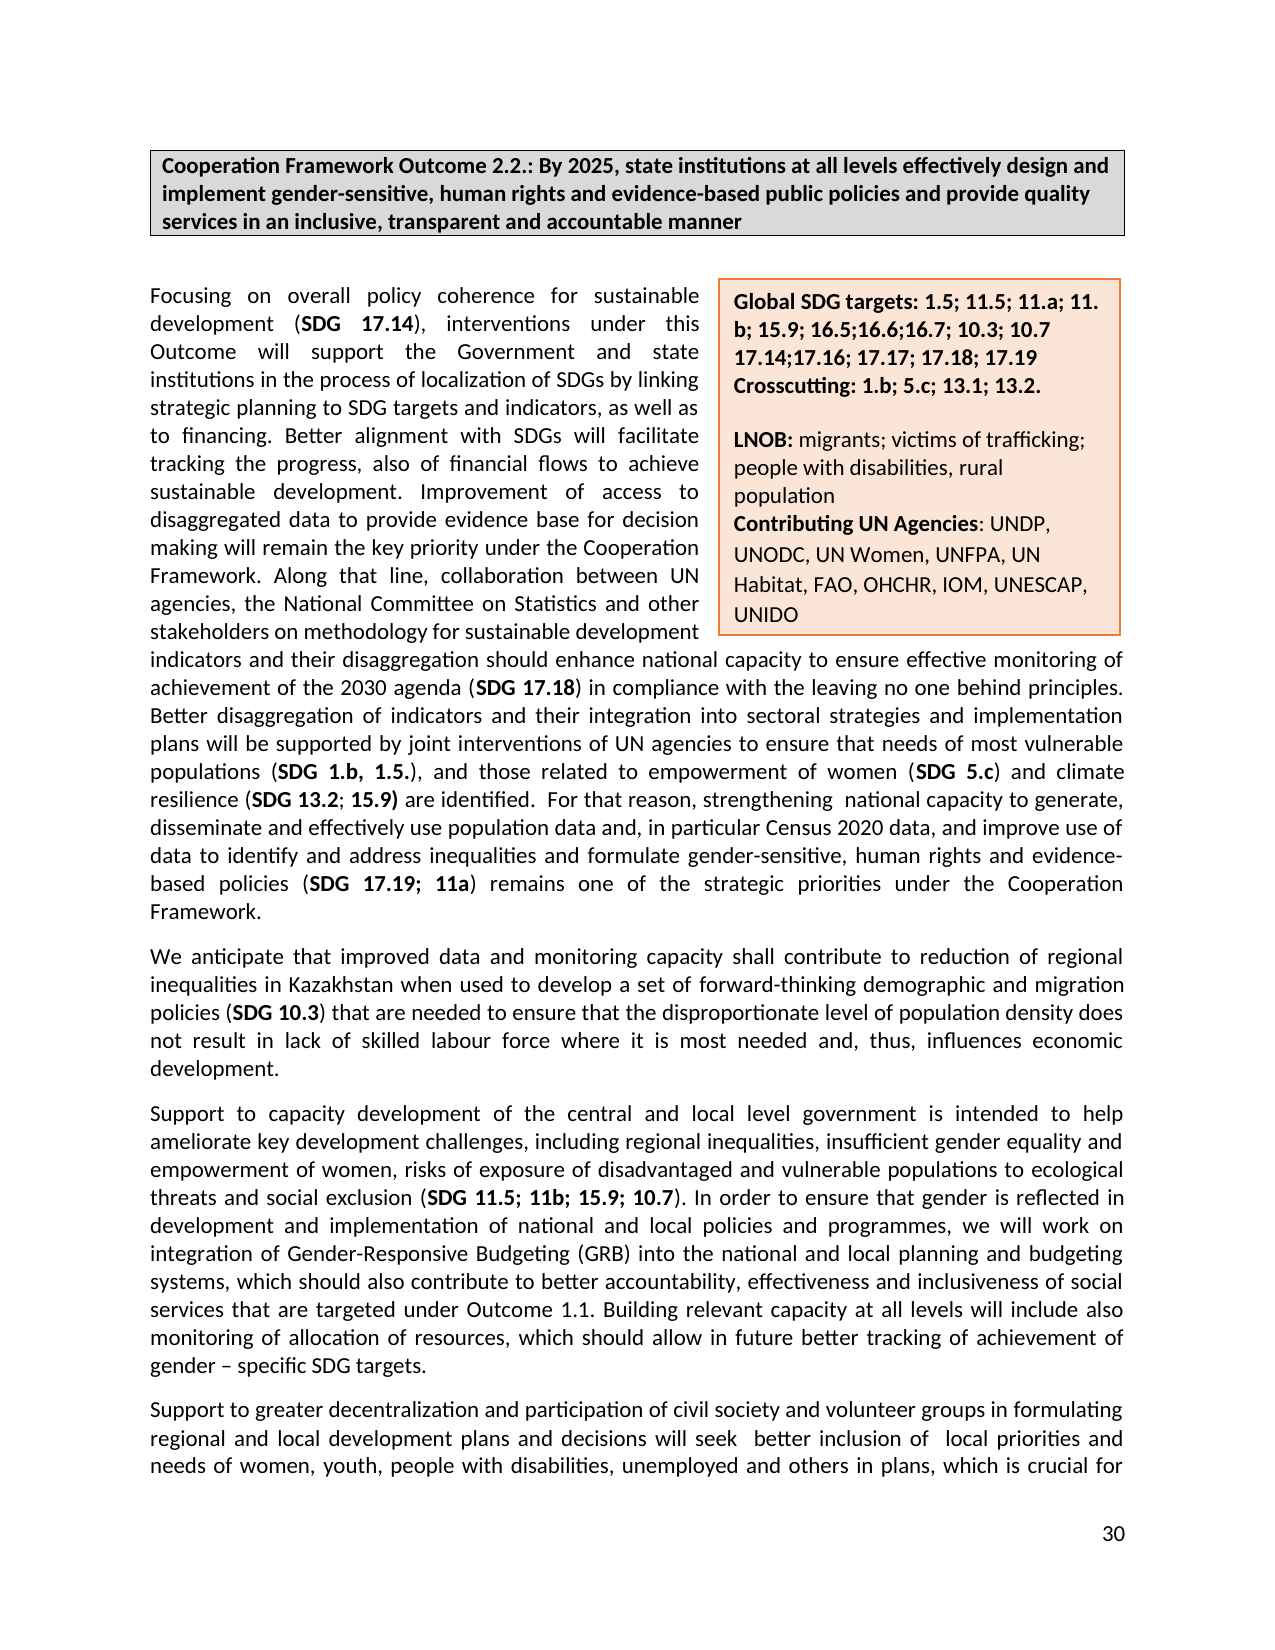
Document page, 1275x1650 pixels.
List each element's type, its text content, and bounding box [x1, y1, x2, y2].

table_header Cooperation Framework Outcome 2.2.: By 2025, state institutions at all levels effectively design and implement gender-sensitive, human rights and evidence-based public policies and provide quality services in an inclusive, transparent and accountable manner [151, 151, 1124, 235]
text Focusing on overall policy coherence for sustainable development (SDG 17.14), interventions under this Outcome will support the Government and state institutions in the process of localization of SDGs by linking strategic planning to SDG targets and indicators, as well as to financing. Better alignment with SDGs will facilitate tracking the progress, also of financial flows to achieve sustainable development. Improvement of access to disaggregated data to provide evidence base for decision making will remain the key priority under the Cooperation Framework. Along that line, collaboration between UN agencies, the National Committee on Statistics and other stakeholders on methodology for sustainable development indicators and their disaggregation should enhance national capacity to ensure effective monitoring of achievement of the 2030 agenda (SDG 17.18) in compliance with the leaving no one behind principles. Better disaggregation of indicators and their integration into sectoral strategies and implementation plans will be supported by joint interventions of UN agencies to ensure that needs of most vulnerable populations (SDG 1.b, 1.5.), and those related to empowerment of women (SDG 5.c) and climate resilience (SDG 13.2; 15.9) are identified. For that reason, strengthening national capacity to generate, disseminate and effectively use population data and, in particular Census 2020 data, and improve use of data to identify and address inequalities and formulate gender-sensitive, human rights and evidence-based policies (SDG 17.19; 11a) remains one of the strategic priorities under the Cooperation Framework. [150, 281, 1125, 925]
text Support to capacity development of the central and local level government is intended to help ameliorate key development challenges, including regional inequalities, insufficient gender equality and empowerment of women, risks of exposure of disadvantaged and vulnerable populations to ecological threats and social exclusion (SDG 11.5; 11b; 15.9; 10.7). In order to ensure that gender is reflected in development and implementation of national and local policies and programmes, we will work on integration of Gender-Responsive Budgeting (GRB) into the national and local planning and budgeting systems, which should also contribute to better accountability, effectiveness and inclusiveness of social services that are targeted under Outcome 1.1. Building relevant capacity at all levels will include also monitoring of allocation of resources, which should allow in future better tracking of achievement of gender – specific SDG targets. [150, 1099, 1125, 1379]
text We anticipate that improved data and monitoring capacity shall contribute to reduction of regional inequalities in Kazakhstan when used to develop a set of forward-thinking demographic and migration policies (SDG 10.3) that are needed to ensure that the disproportionate level of population density does not result in lack of skilled labour force where it is most needed and, thus, influences economic development. [150, 942, 1125, 1082]
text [150, 1396, 1125, 1480]
